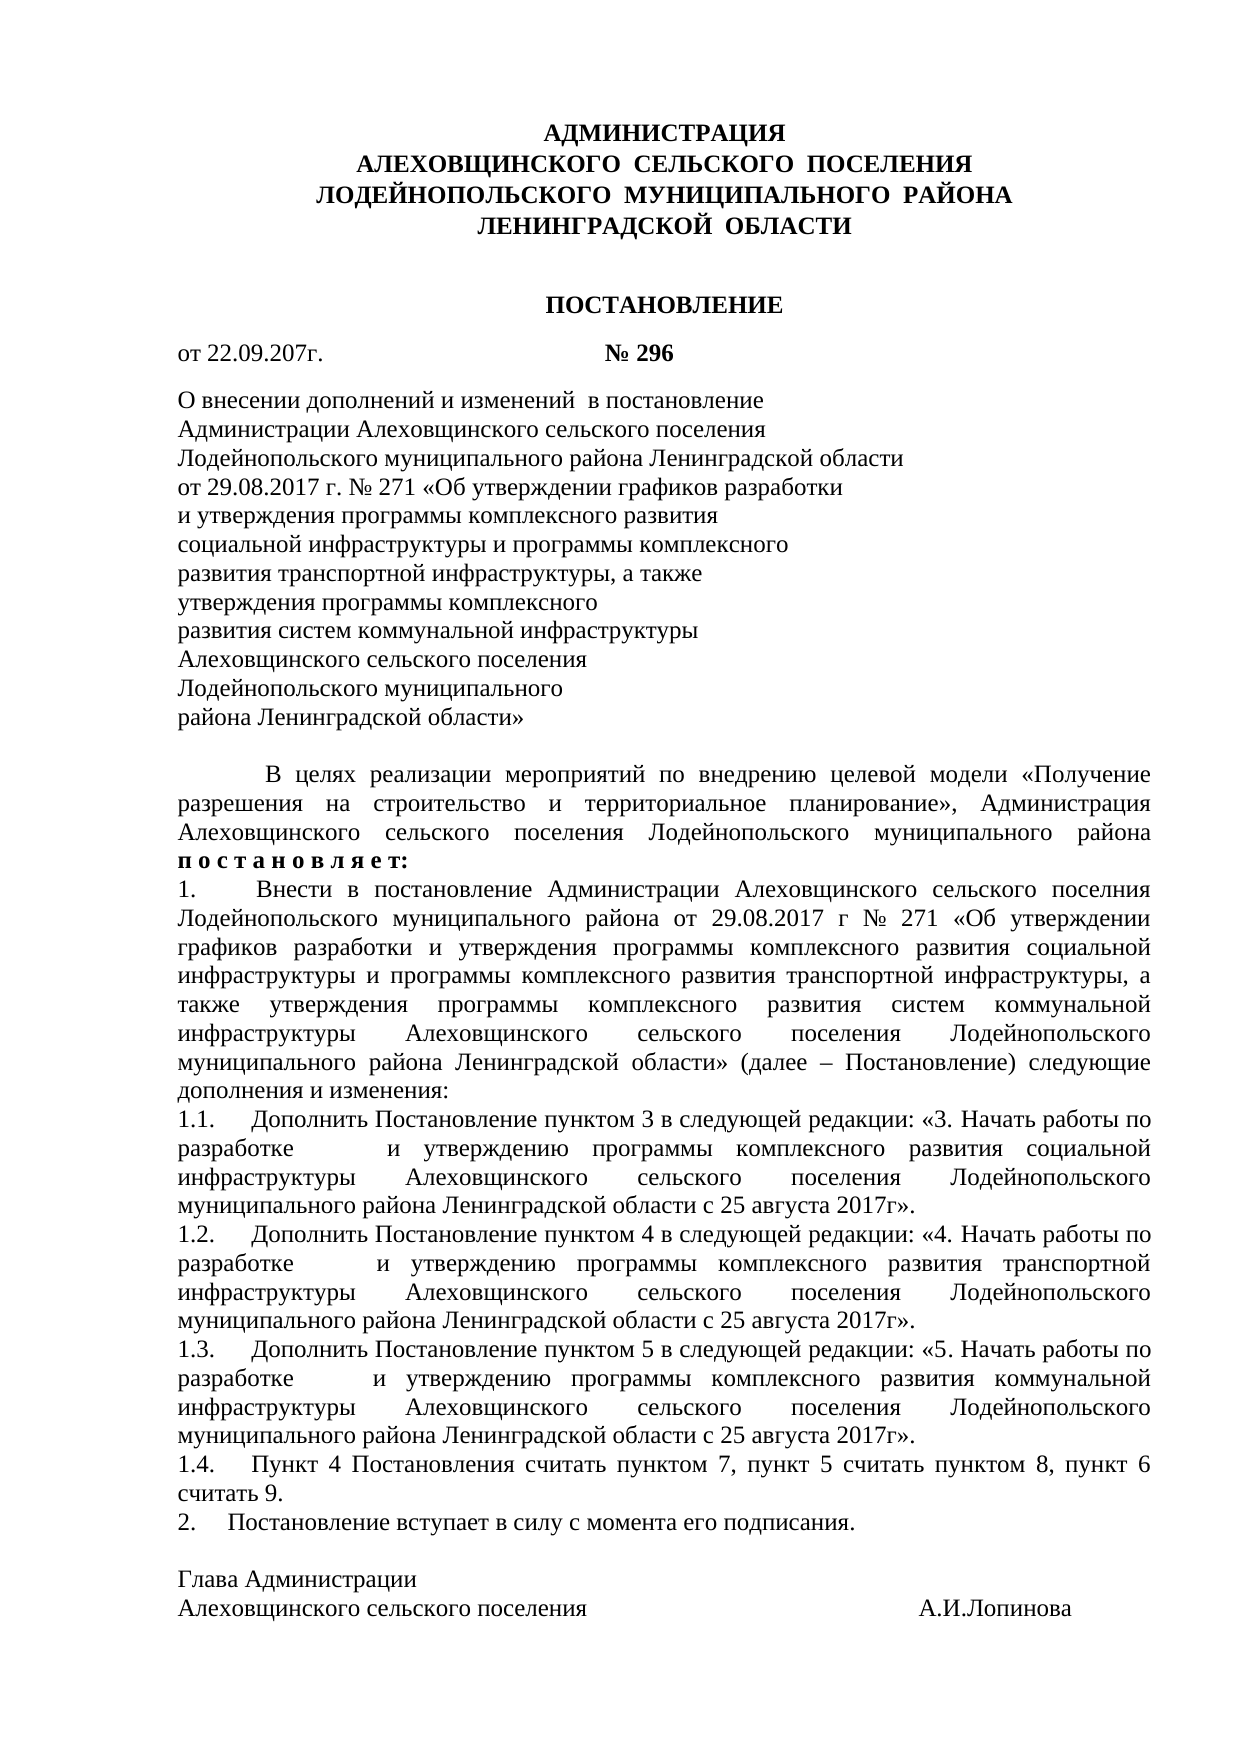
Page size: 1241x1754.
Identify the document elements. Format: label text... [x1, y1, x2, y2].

text Глава Администрации [177, 1564, 1152, 1593]
text ЛОДЕЙНОПОЛЬСКОГО МУНИЦИПАЛЬНОГО РАЙОНА [177, 180, 1152, 209]
text утверждения программы комплексного [177, 587, 1152, 615]
text ПОСТАНОВЛЕНИЕ [177, 290, 1152, 319]
text Лодейнопольского муниципального района Ленинградской области [177, 443, 1152, 472]
text от 29.08.2017 г. № 271 «Об утверждении графиков разработки [177, 472, 1152, 500]
text и утверждения программы комплексного развития [177, 500, 1152, 529]
text В целях реализации мероприятий по внедрению целевой модели «Получение разрешения на строительство и территориальное планирование», Администрация Алеховщинского сельского поселения Лодейнопольского муниципального района п о с т а н о в л я е т: [177, 759, 1152, 874]
text развития транспортной инфраструктуры, а также [177, 558, 1152, 587]
text АЛЕХОВЩИНСКОГО СЕЛЬСКОГО ПОСЕЛЕНИЯ [177, 149, 1152, 178]
text Алеховщинского сельского поселения [177, 644, 1152, 673]
text от 22.09.207г. № 296 [177, 338, 1152, 366]
text ЛЕНИНГРАДСКОЙ ОБЛАСТИ [177, 211, 1152, 240]
text Лодейнопольского муниципального [177, 673, 1152, 702]
text 2. Постановление вступает в силу с момента его подписания. [177, 1507, 1152, 1535]
text Алеховщинского сельского поселения А.И.Лопинова [177, 1593, 1152, 1622]
list Дополнить Постановление пунктом 3 в следующей редакции: «3. Начать работы по разработке и утверждению программы комплексного развития социальной инфраструктуры Алеховщинского сельского поселения Лодейнопольского муниципального района Ленинградской области с 25 августа 2017г». [177, 1104, 1152, 1219]
text развития систем коммунальной инфраструктуры [177, 615, 1152, 644]
list Дополнить Постановление пунктом 5 в следующей редакции: «5. Начать работы по разработке и утверждению программы комплексного развития коммунальной инфраструктуры Алеховщинского сельского поселения Лодейнопольского муниципального района Ленинградской области с 25 августа 2017г». [177, 1334, 1152, 1449]
text 1. Внести в постановление Администрации Алеховщинского сельского поселния Лодейнопольского муниципального района от 29.08.2017 г № 271 «Об утверждении графиков разработки и утверждения программы комплексного развития социальной инфраструктуры и программы комплексного развития транспортной инфраструктуры, а также утверждения программы комплексного развития систем коммунальной инфраструктуры Алеховщинского сельского поселения Лодейнопольского муниципального района Ленинградской области» (далее – Постановление) следующие дополнения и изменения: [177, 874, 1152, 1104]
text Администрации Алеховщинского сельского поселения [177, 414, 1152, 443]
text района Ленинградской области» [177, 702, 1152, 730]
list Пункт 4 Постановления считать пунктом 7, пункт 5 считать пунктом 8, пункт 6 считать 9. [177, 1449, 1152, 1507]
text О внесении дополнений и изменений в постановление [177, 385, 1152, 414]
list Дополнить Постановление пунктом 4 в следующей редакции: «4. Начать работы по разработке и утверждению программы комплексного развития транспортной инфраструктуры Алеховщинского сельского поселения Лодейнопольского муниципального района Ленинградской области с 25 августа 2017г». [177, 1219, 1152, 1334]
text АДМИНИСТРАЦИЯ [177, 118, 1152, 147]
text социальной инфраструктуры и программы комплексного [177, 529, 1152, 558]
